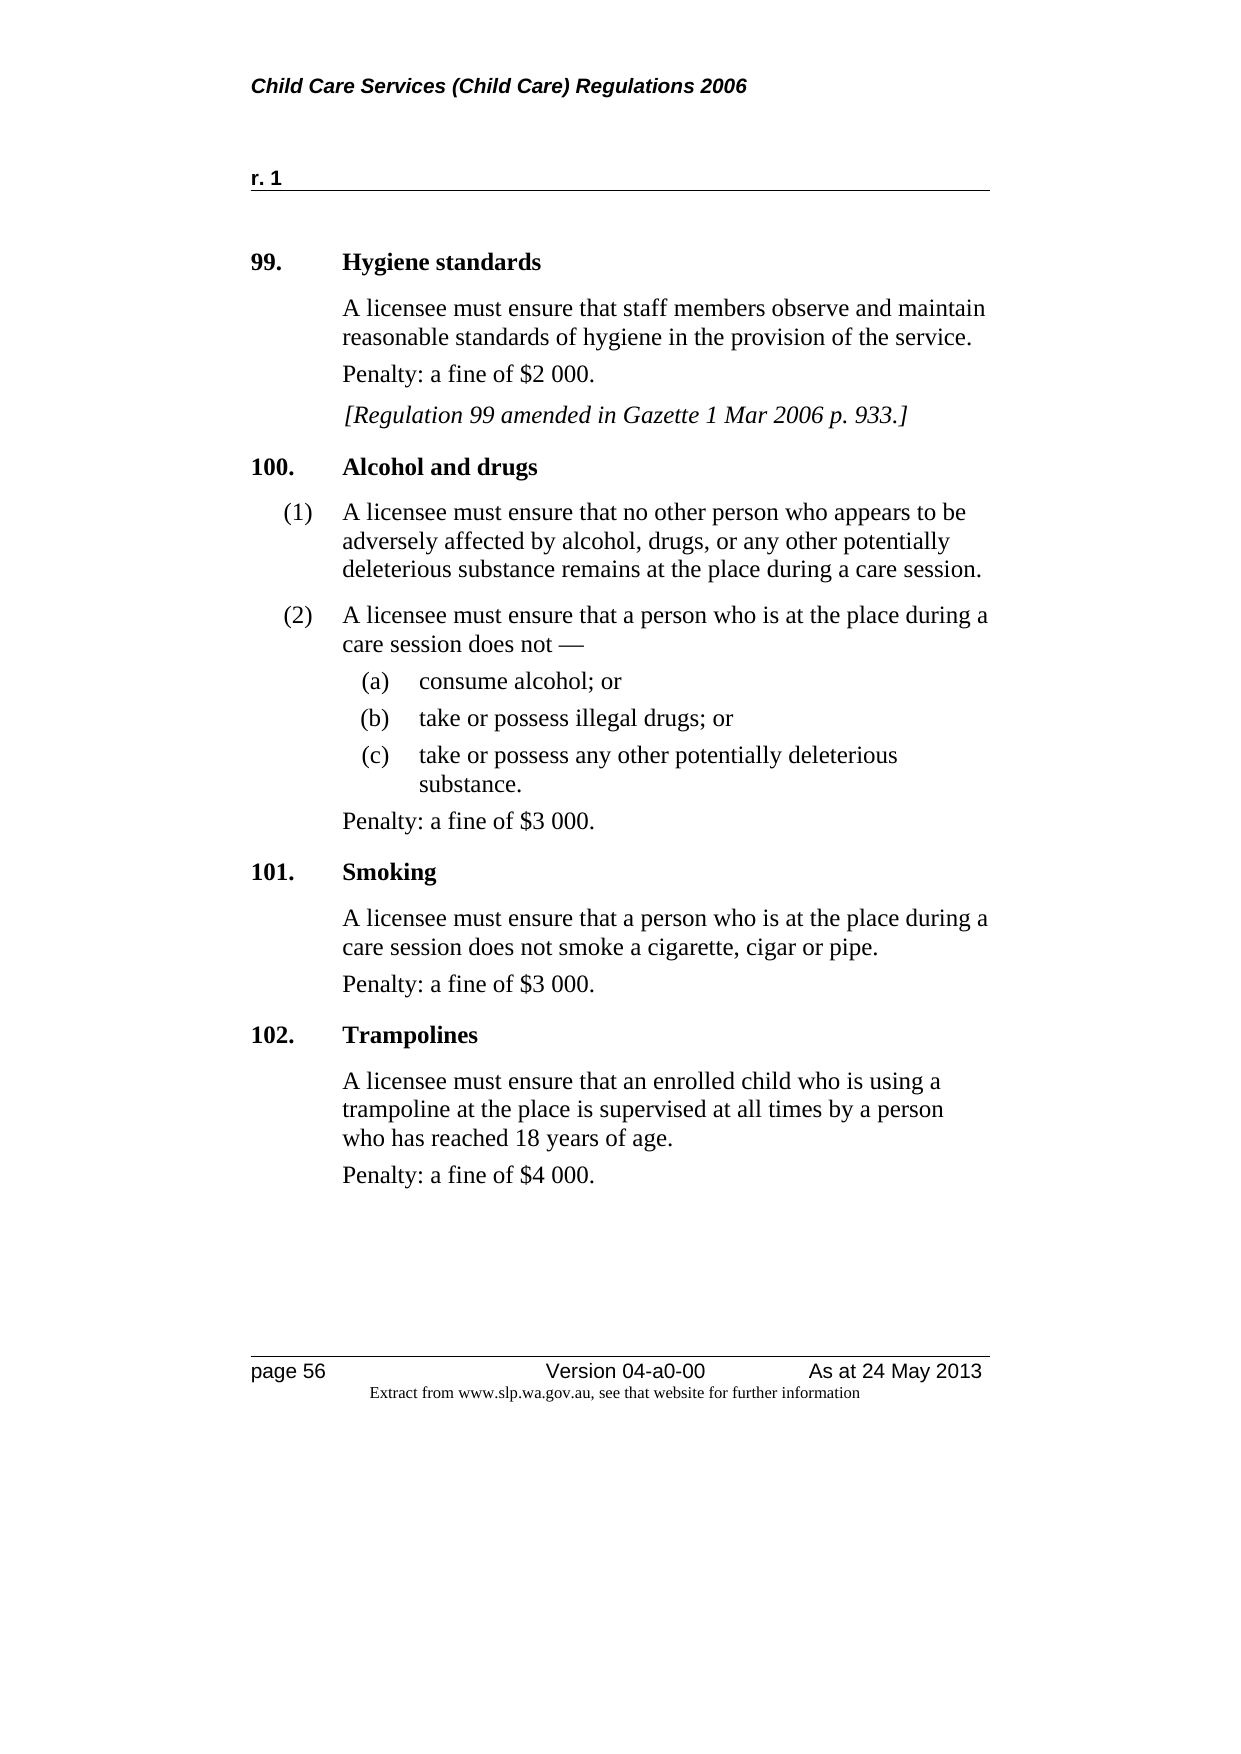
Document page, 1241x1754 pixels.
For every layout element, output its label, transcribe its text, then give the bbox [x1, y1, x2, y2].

subtitle 99. Hygiene standards [251, 247, 990, 276]
text (b) take or possess illegal drugs; or [251, 703, 990, 732]
subtitle 100. Alcohol and drugs [251, 452, 990, 480]
subtitle 102. Trampolines [251, 1020, 990, 1049]
text Penalty: a fine of $3 000. [251, 969, 990, 997]
text A licensee must ensure that an enrolled child who is using a trampoline at the place is supervised at all times by a person who has reached 18 years of age. [251, 1066, 990, 1152]
text (c) take or possess any other potentially deleterious substance. [251, 740, 990, 797]
text Penalty: a fine of $3 000. [251, 806, 990, 834]
text Penalty: a fine of $4 000. [251, 1160, 990, 1189]
text [Regulation 99 amended in Gazette 1 Mar 2006 p. 933.] [251, 400, 990, 429]
text Penalty: a fine of $2 000. [251, 359, 990, 387]
text (2) A licensee must ensure that a person who is at the place during a care session does not — [251, 600, 990, 657]
text (1) A licensee must ensure that no other person who appears to be adversely affected by alcohol, drugs, or any other potentially deleterious substance remains at the place during a care session. [251, 497, 990, 583]
subtitle 101. Smoking [251, 857, 990, 886]
text (a) consume alcohol; or [251, 666, 990, 694]
text A licensee must ensure that staff members observe and maintain reasonable standards of hygiene in the provision of the service. [251, 293, 990, 350]
text A licensee must ensure that a person who is at the place during a care session does not smoke a cigarette, cigar or pipe. [251, 903, 990, 960]
